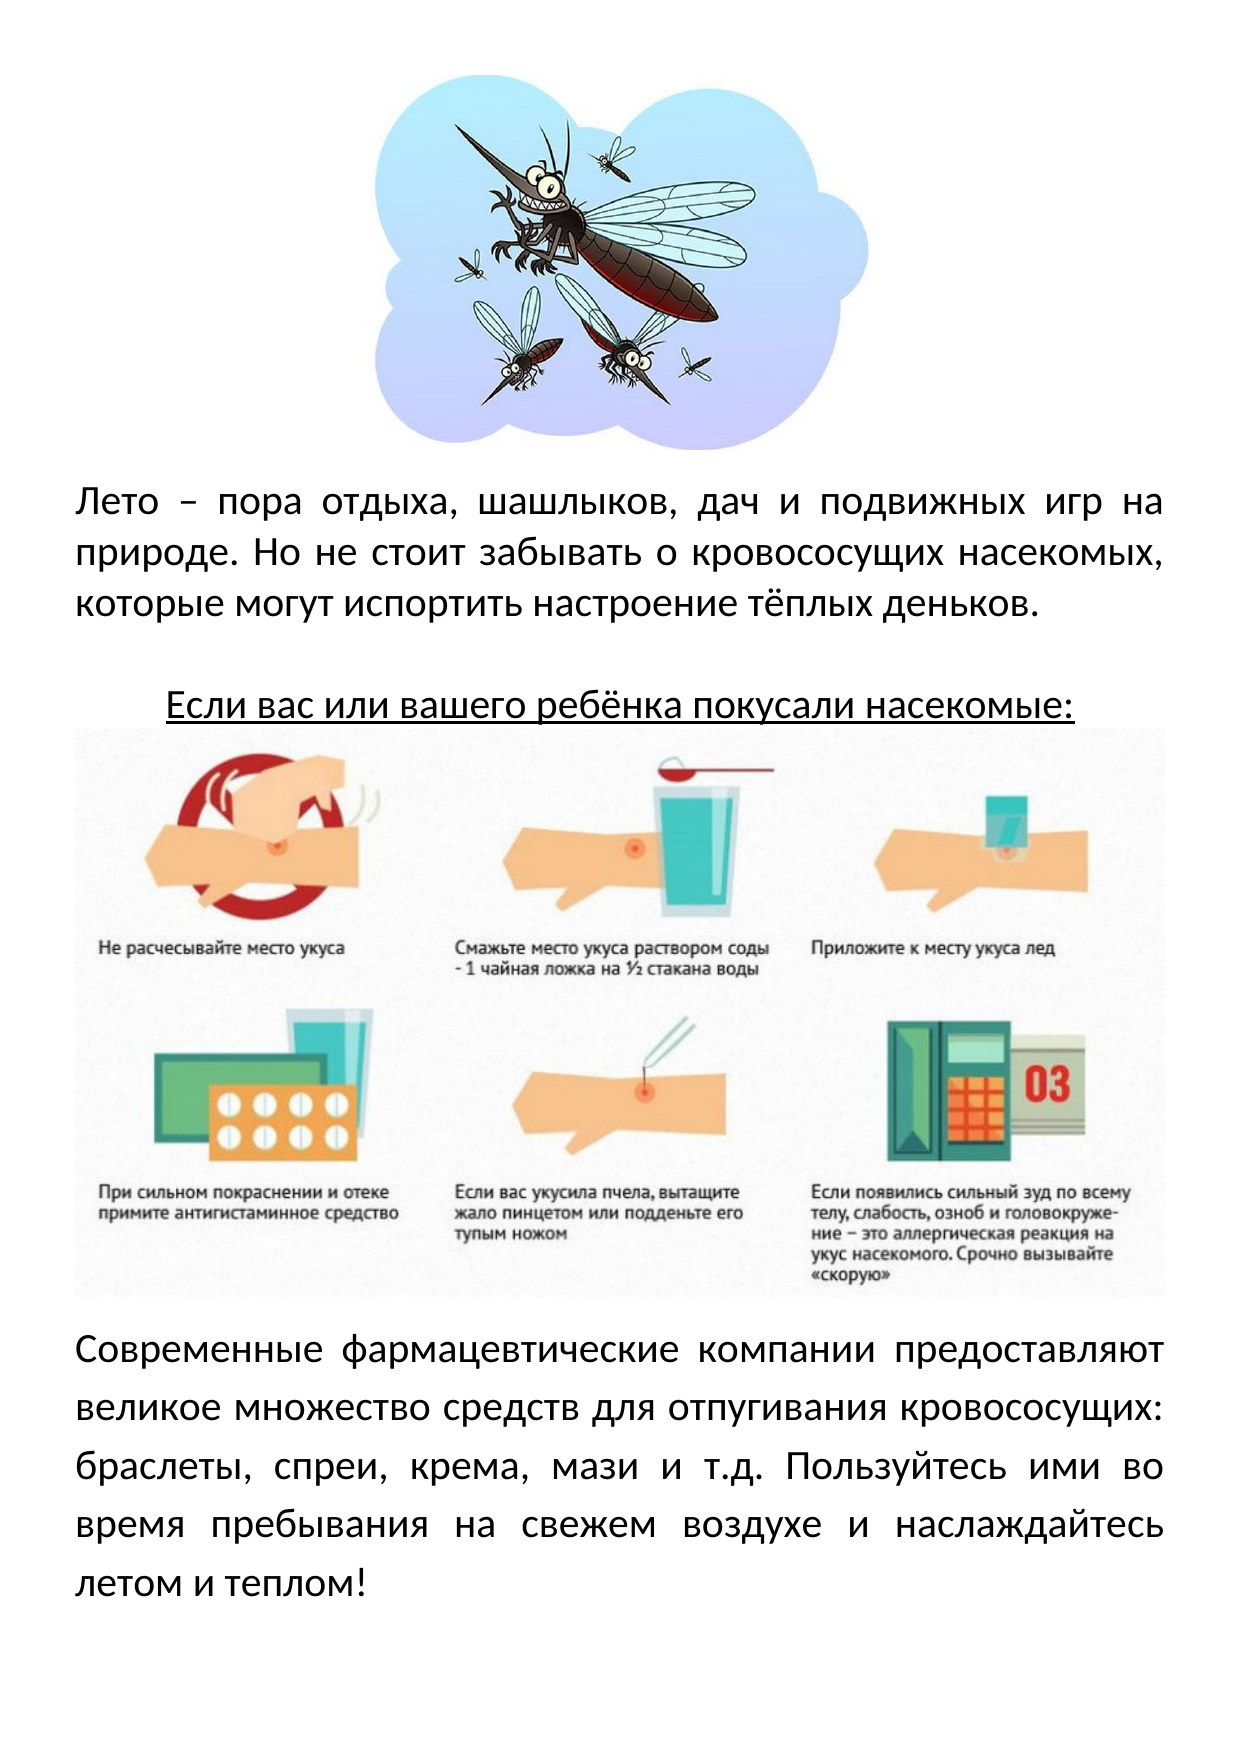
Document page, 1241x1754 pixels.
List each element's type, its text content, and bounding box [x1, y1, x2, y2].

text Лето – пора отдыха, шашлыков, дач и подвижных игр на природе. Но не стоит забывать о кровососущих насекомых, которые могут испортить настроение тёплых деньков. [75, 474, 1165, 627]
text Современные фармацевтические компании предоставляют великое множество средств для отпугивания кровососущих: браслеты, спреи, крема, мази и т.д. Пользуйтесь ими во время пребывания на свежем воздухе и наслаждайтесь летом и теплом! [75, 1322, 1165, 1606]
picture [75, 728, 1166, 1297]
text Если вас или вашего ребёнка покусали насекомые: [75, 678, 1165, 728]
picture [339, 75, 902, 450]
